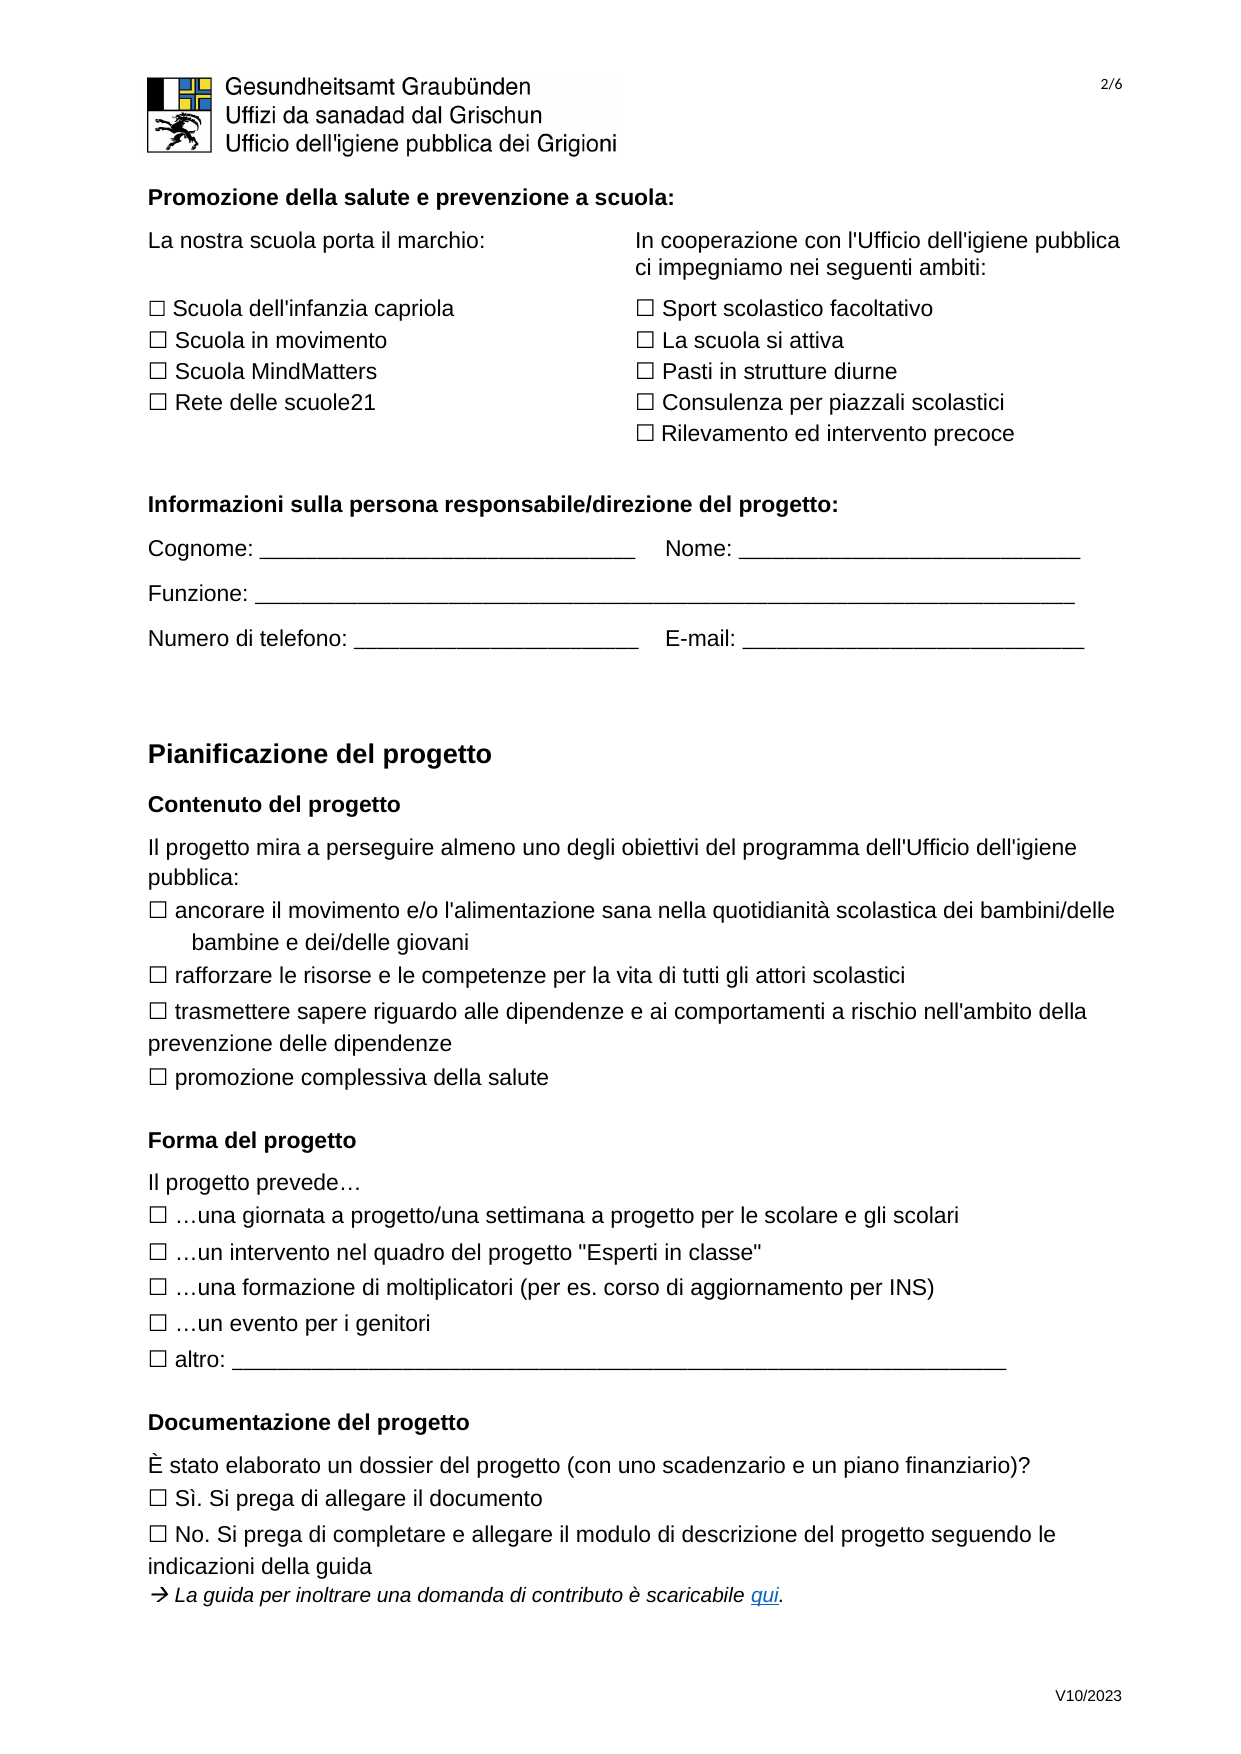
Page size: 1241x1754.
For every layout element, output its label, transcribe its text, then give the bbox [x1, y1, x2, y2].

text …un evento per i genitori [148, 1307, 1122, 1338]
text rafforzare le risorse e le competenze per la vita di tutti gli attori scolastici [148, 959, 1122, 990]
text trasmettere sapere riguardo alle dipendenze e ai comportamenti a rischio nell'ambito della prevenzione delle dipendenze [148, 995, 1122, 1057]
text Contenuto del progetto [148, 791, 1122, 817]
text altro: [148, 1343, 1122, 1374]
text …una formazione di moltiplicatori (per es. corso di aggiornamento per INS) [148, 1271, 1122, 1303]
text Il progetto mira a perseguire almeno uno degli obiettivi del programma dell'Ufficio dell'igiene pubblica: [148, 833, 1122, 890]
text …un intervento nel quadro del progetto "Esperti in classe" [148, 1235, 1122, 1267]
picture [141, 73, 619, 160]
text Funzione: [148, 579, 1122, 607]
text Informazioni sulla persona responsabile/direzione del progetto: [148, 491, 1122, 518]
text È stato elaborato un dossier del progetto (con uno scadenzario e un piano finanziario)? [148, 1452, 1122, 1478]
text No. Si prega di completare e allegare il modulo di descrizione del progetto seguendo le indicazioni della guida La guida per inoltrare una domanda di contributo è scaricabile qui. [148, 1518, 1122, 1607]
text Il progetto prevede… [148, 1169, 1122, 1196]
text promozione complessiva della salute [148, 1060, 1122, 1092]
text Sì. Si prega di allegare il documento [148, 1482, 1122, 1513]
text Documentazione del progetto [148, 1409, 1122, 1436]
text Scuola dell'infanzia capriola Sport scolastico facoltativo Scuola in movimento La scuola si attiva Scuola MindMatters Pasti in strutture diurne Rete delle scuole21 Consulenza per piazzali scolastici Rilevamento ed intervento precoce [148, 292, 1122, 448]
text Numero di telefono: E-mail: [148, 624, 1122, 652]
text Promozione della salute e prevenzione a scuola: [148, 184, 1122, 211]
text ancorare il movimento e/o l'alimentazione sana nella quotidianità scolastica dei bambini/delle bambine e dei/delle giovani [148, 894, 1122, 955]
text Cognome: Nome: [148, 534, 1122, 562]
text La nostra scuola porta il marchio: In cooperazione con l'Ufficio dell'igiene pubblica ci impegniamo nei seguenti ambiti: [148, 227, 1122, 280]
text Forma del progetto [148, 1127, 1122, 1153]
text Pianificazione del progetto [148, 738, 1122, 769]
text …una giornata a progetto/una settimana a progetto per le scolare e gli scolari [148, 1199, 1122, 1231]
